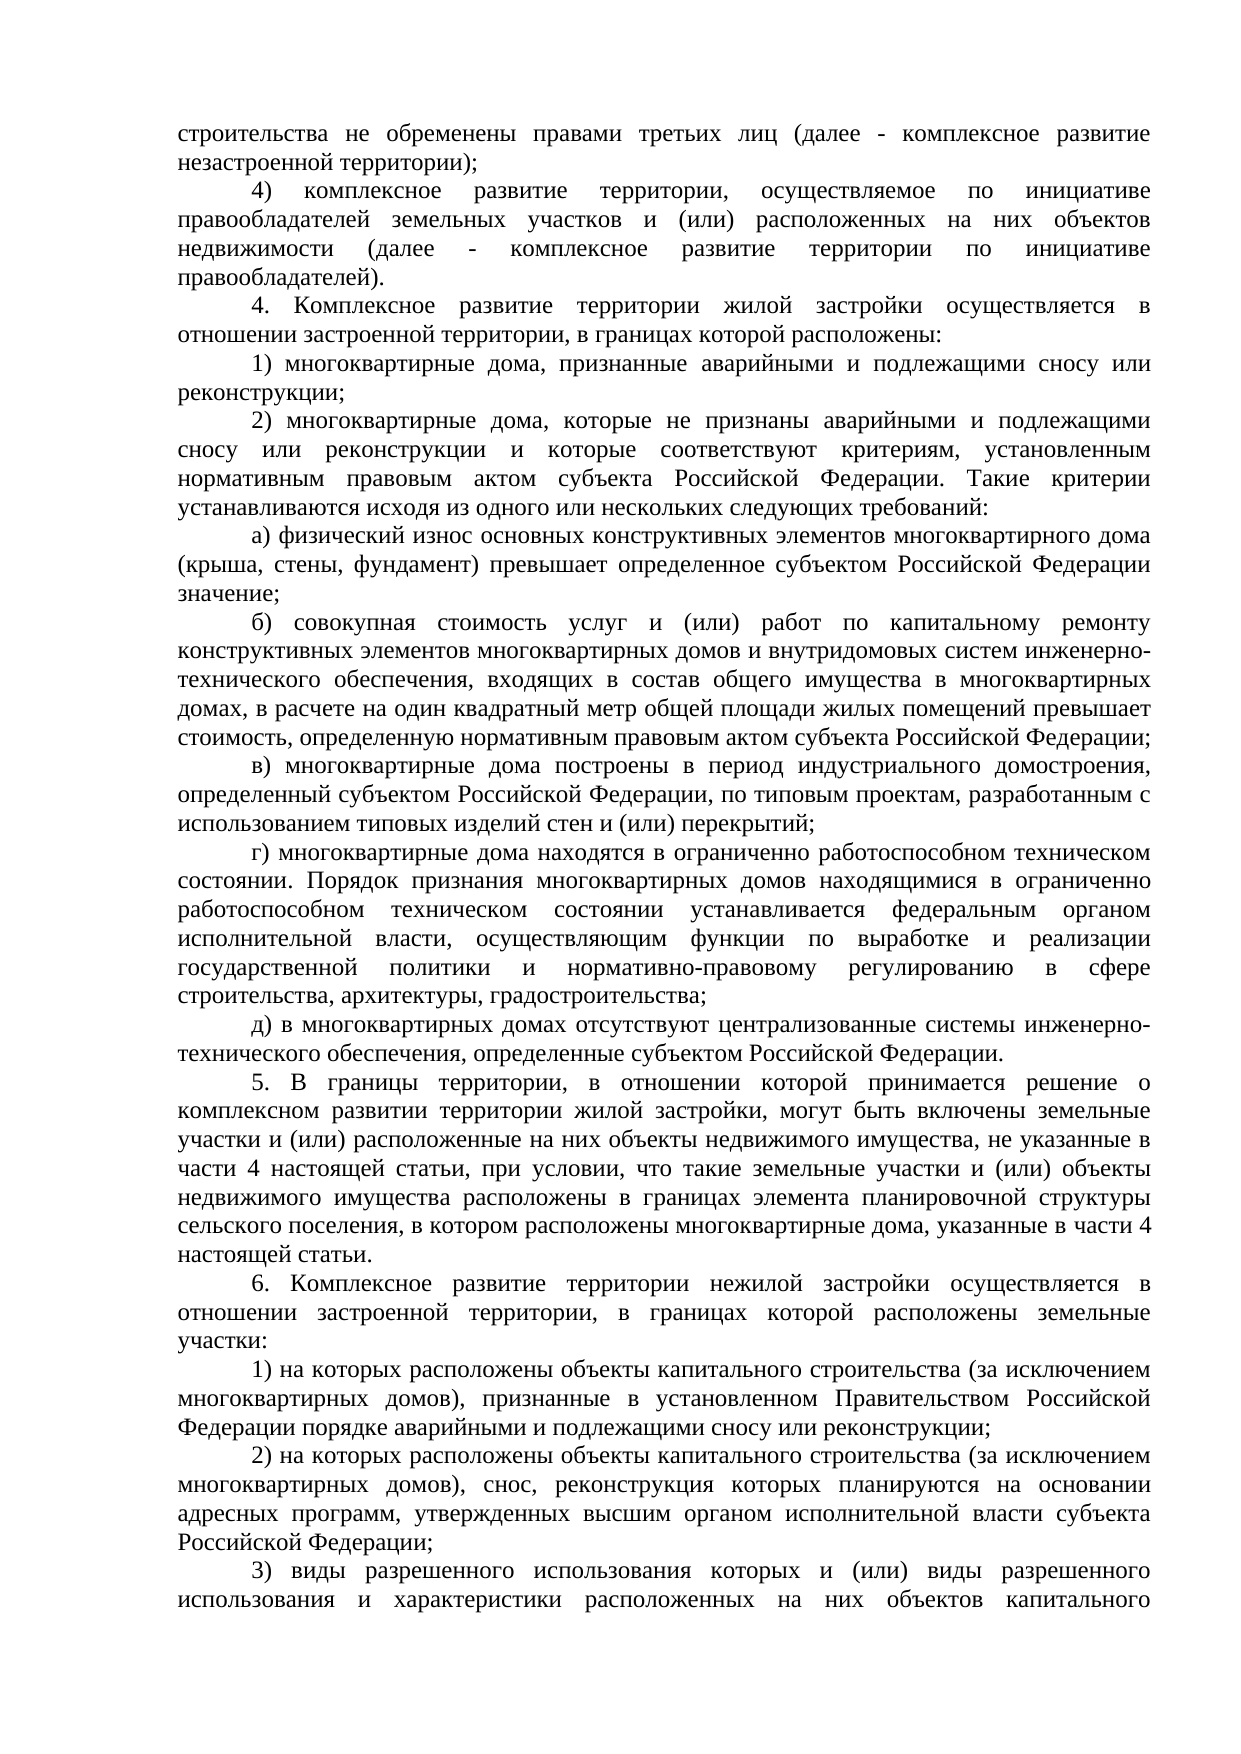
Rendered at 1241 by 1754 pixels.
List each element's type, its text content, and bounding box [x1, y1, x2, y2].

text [177, 1556, 1152, 1613]
text 5. В границы территории, в отношении которой принимается решение о комплексном развитии территории жилой застройки, могут быть включены земельные участки и (или) расположенные на них объекты недвижимого имущества, не указанные в части 4 настоящей статьи, при условии, что такие земельные участки и (или) объекты недвижимого имущества расположены в границах элемента планировочной структуры сельского поселения, в котором расположены многоквартирные дома, указанные в части 4 настоящей статьи. [177, 1067, 1152, 1268]
text 6. Комплексное развитие территории нежилой застройки осуществляется в отношении застроенной территории, в границах которой расположены земельные участки: [177, 1268, 1152, 1354]
text 4. Комплексное развитие территории жилой застройки осуществляется в отношении застроенной территории, в границах которой расположены: [177, 291, 1152, 348]
text 1) многоквартирные дома, признанные аварийными и подлежащими сносу или реконструкции; [177, 348, 1152, 406]
text в) многоквартирные дома построены в период индустриального домостроения, определенный субъектом Российской Федерации, по типовым проектам, разработанным с использованием типовых изделий стен и (или) перекрытий; [177, 751, 1152, 837]
text г) многоквартирные дома находятся в ограниченно работоспособном техническом состоянии. Порядок признания многоквартирных домов находящимися в ограниченно работоспособном техническом состоянии устанавливается федеральным органом исполнительной власти, осуществляющим функции по выработке и реализации государственной политики и нормативно-правовому регулированию в сфере строительства, архитектуры, градостроительства; [177, 837, 1152, 1009]
text 1) на которых расположены объекты капитального строительства (за исключением многоквартирных домов), признанные в установленном Правительством Российской Федерации порядке аварийными и подлежащими сносу или реконструкции; [177, 1354, 1152, 1441]
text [177, 118, 1152, 176]
text д) в многоквартирных домах отсутствуют централизованные системы инженерно-технического обеспечения, определенные субъектом Российской Федерации. [177, 1009, 1152, 1067]
text а) физический износ основных конструктивных элементов многоквартирного дома (крыша, стены, фундамент) превышает определенное субъектом Российской Федерации значение; [177, 521, 1152, 607]
text 2) многоквартирные дома, которые не признаны аварийными и подлежащими сносу или реконструкции и которые соответствуют критериям, установленным нормативным правовым актом субъекта Российской Федерации. Такие критерии устанавливаются исходя из одного или нескольких следующих требований: [177, 406, 1152, 521]
text б) совокупная стоимость услуг и (или) работ по капитальному ремонту конструктивных элементов многоквартирных домов и внутридомовых систем инженерно-технического обеспечения, входящих в состав общего имущества в многоквартирных домах, в расчете на один квадратный метр общей площади жилых помещений превышает стоимость, определенную нормативным правовым актом субъекта Российской Федерации; [177, 607, 1152, 751]
text 2) на которых расположены объекты капитального строительства (за исключением многоквартирных домов), снос, реконструкция которых планируются на основании адресных программ, утвержденных высшим органом исполнительной власти субъекта Российской Федерации; [177, 1441, 1152, 1556]
text 4) комплексное развитие территории, осуществляемое по инициативе правообладателей земельных участков и (или) расположенных на них объектов недвижимости (далее - комплексное развитие территории по инициативе правообладателей). [177, 176, 1152, 291]
